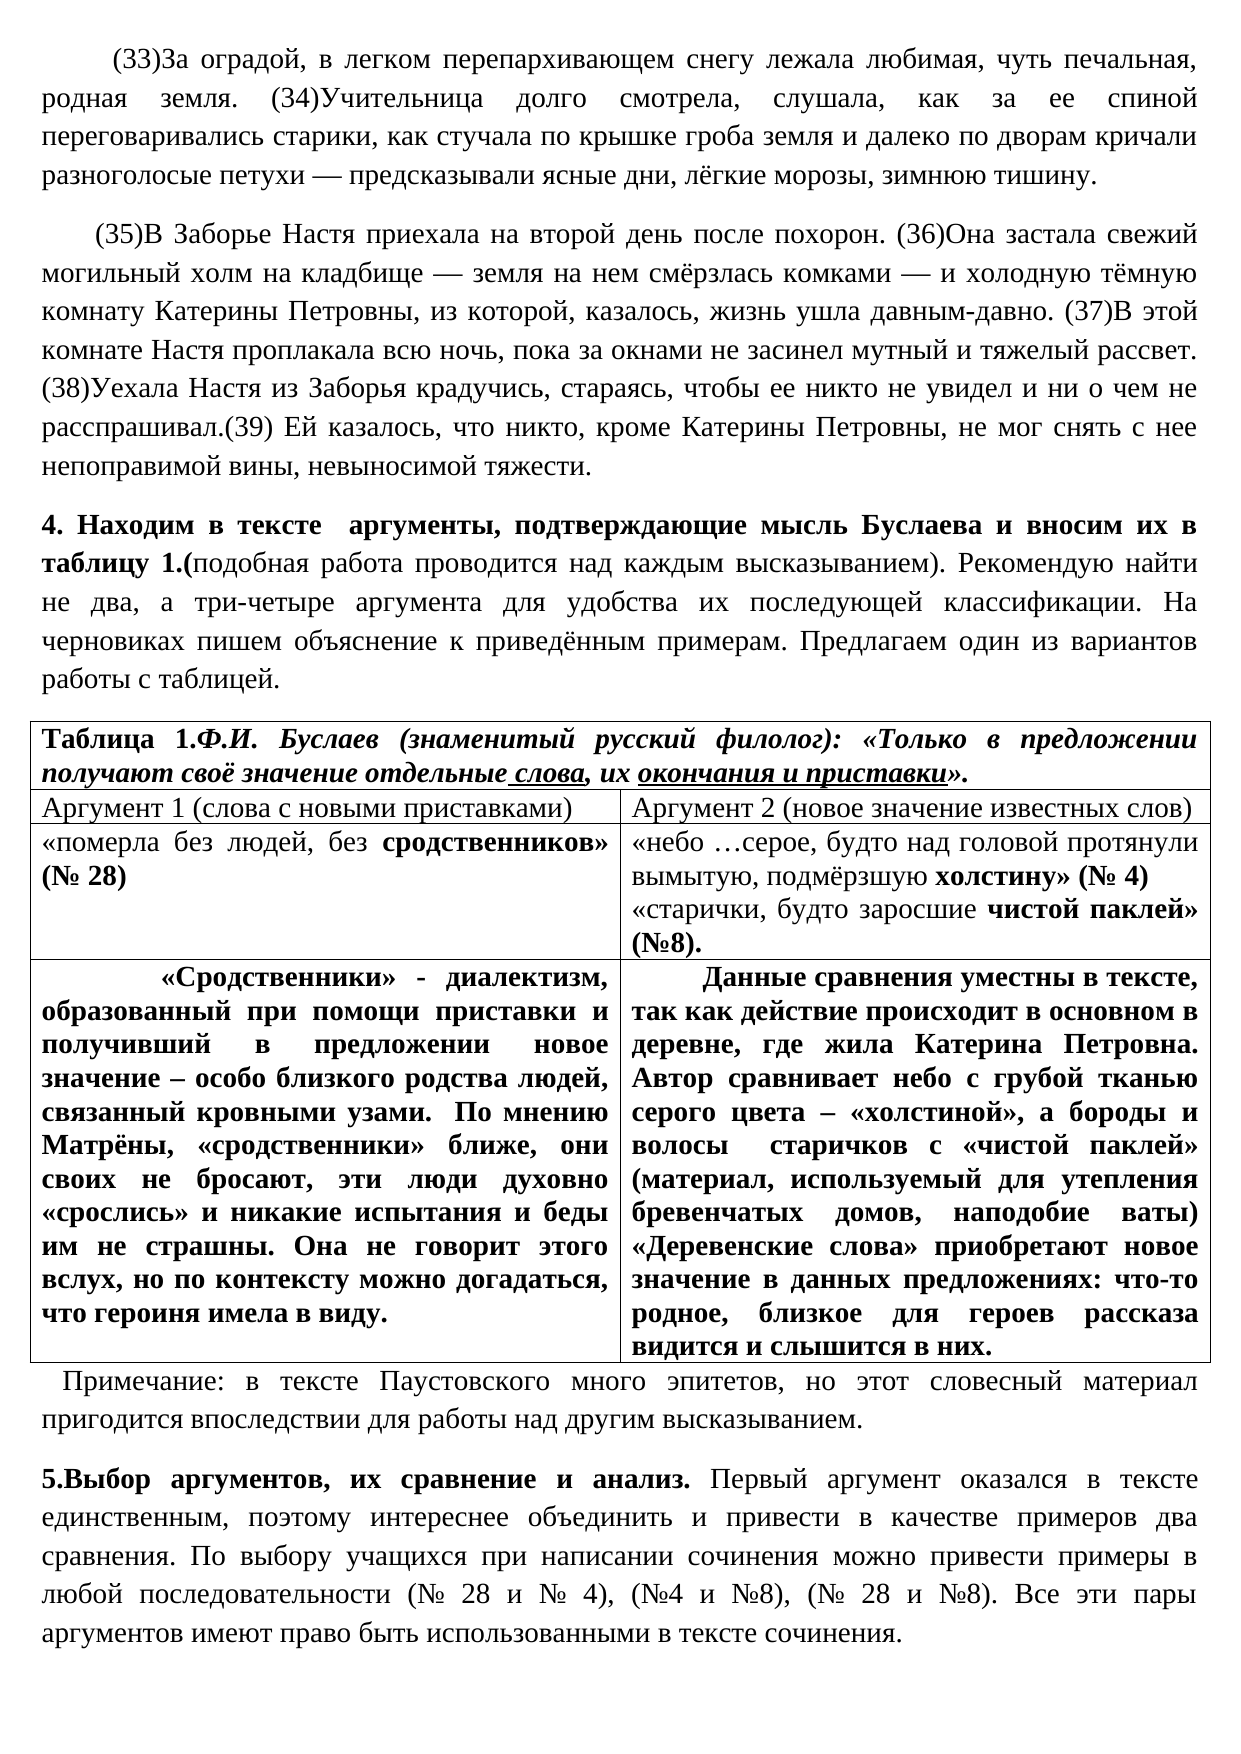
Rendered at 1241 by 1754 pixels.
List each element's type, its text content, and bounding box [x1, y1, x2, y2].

text 5.Выбор аргументов, их сравнение и анализ. Первый аргумент оказался в тексте единственным, поэтому интереснее объединить и привести в качестве примеров два сравнения. По выбору учащихся при написании сочинения можно привести примеры в любой последовательности (№ 28 и № 4), (№4 и №8), (№ 28 и №8). Все эти пары аргументов имеют право быть использованными в тексте сочинения. [41, 1461, 1199, 1649]
table_cell Аргумент 2 (новое значение известных слов) [621, 790, 1210, 823]
table_header Таблица 1.Ф.И. Буслаев (знаменитый русский филолог): «Только в предложении получают своё значение отдельные слова, их окончания и приставки». [31, 722, 1210, 789]
table_cell «небо …серое, будто над головой протянули вымытую, подмёрзшую холстину» (№ 4) «старички, будто заросшие чистой паклей» (№8). [621, 824, 1210, 958]
text Примечание: в тексте Паустовского много эпитетов, но этот словесный материал пригодится впоследствии для работы над другим высказыванием. [41, 1363, 1199, 1435]
text (33)За оградой, в легком перепархивающем снегу лежала любимая, чуть печальная, родная земля. (34)Учительница долго смотрела, слушала, как за ее спиной переговаривались старики, как стучала по крышке гроба земля и далеко по дворам кричали разноголосые петухи — предсказывали ясные дни, лёгкие морозы, зимнюю тишину. [41, 41, 1199, 191]
table_cell «Сродственники» - диалектизм, образованный при помощи приставки и получивший в предложении новое значение – особо близкого родства людей, связанный кровными узами. По мнению Матрёны, «сродственники» ближе, они своих не бросают, эти люди духовно «срослись» и никакие испытания и беды им не страшны. Она не говорит этого вслух, но по контексту можно догадаться, что героиня имела в виду. [31, 960, 620, 1362]
table_cell «померла без людей, без сродственников» (№ 28) [31, 824, 620, 958]
text (35)В Заборье Настя приехала на второй день после похорон. (36)Она застала свежий могильный холм на кладбище — земля на нем смёрзлась комками — и холодную тёмную комнату Катерины Петровны, из которой, казалось, жизнь ушла давным-давно. (37)В этой комнате Настя проплакала всю ночь, пока за окнами не засинел мутный и тяжелый рассвет. (38)Уехала Настя из Заборья крадучись, стараясь, чтобы ее никто не увидел и ни о чем не расспрашивал.(39) Ей казалось, что никто, кроме Катерины Петровны, не мог снять с нее непоправимой вины, невыносимой тяжести. [41, 216, 1199, 481]
table_cell Аргумент 1 (слова с новыми приставками) [31, 790, 620, 823]
text 4. Находим в тексте аргументы, подтверждающие мысль Буслаева и вносим их в таблицу 1.(подобная работа проводится над каждым высказыванием). Рекомендую найти не два, а три-четыре аргумента для удобства их последующей классификации. На черновиках пишем объяснение к приведённым примерам. Предлагаем один из вариантов работы с таблицей. [41, 507, 1199, 695]
table_cell Данные сравнения уместны в тексте, так как действие происходит в основном в деревне, где жила Катерина Петровна. Автор сравнивает небо с грубой тканью серого цвета – «холстиной», а бороды и волосы старичков с «чистой паклей» (материал, используемый для утепления бревенчатых домов, наподобие ваты) «Деревенские слова» приобретают новое значение в данных предложениях: что-то родное, близкое для героев рассказа видится и слышится в них. [621, 960, 1210, 1362]
